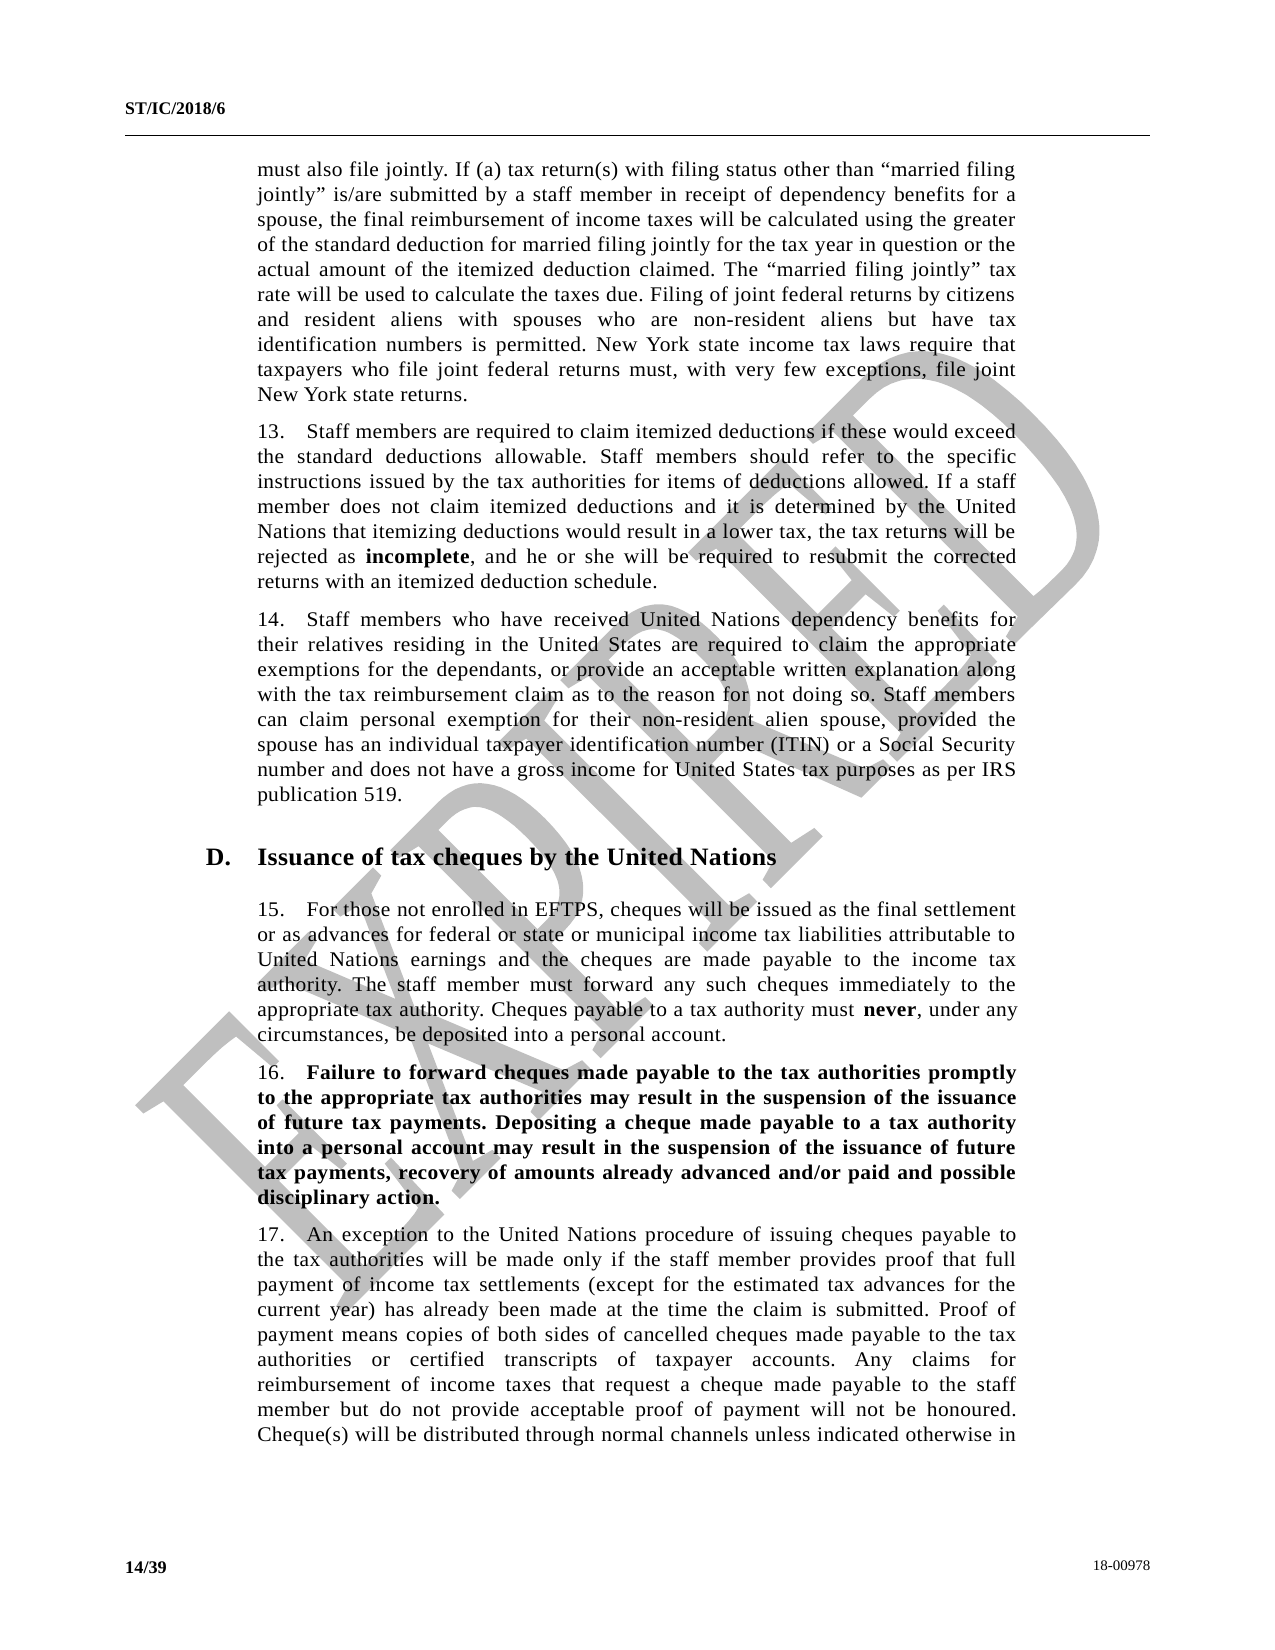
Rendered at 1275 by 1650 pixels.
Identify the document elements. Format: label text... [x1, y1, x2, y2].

text 13. Staff members are required to claim itemized deductions if these would exceed the standard deductions allowable. Staff members should refer to the specific instructions issued by the tax authorities for items of deductions allowed. If a staff member does not claim itemized deductions and it is determined by the United Nations that itemizing deductions would result in a lower tax, the tax returns will be rejected as incomplete, and he or she will be required to resubmit the corrected returns with an itemized deduction schedule. [257, 418, 1018, 593]
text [257, 1221, 1018, 1446]
text 15. For those not enrolled in EFTPS, cheques will be issued as the final settlement or as advances for federal or state or municipal income tax liabilities attributable to United Nations earnings and the cheques are made payable to the income tax authority. The staff member must forward any such cheques immediately to the appropriate tax authority. Cheques payable to a tax authority must never, under any circumstances, be deposited into a personal account. [257, 896, 1018, 1046]
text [257, 156, 1018, 406]
text 16. Failure to forward cheques made payable to the tax authorities promptly to the appropriate tax authorities may result in the suspension of the issuance of future tax payments. Depositing a cheque made payable to a tax authority into a personal account may result in the suspension of the issuance of future tax payments, recovery of amounts already advanced and/or paid and possible disciplinary action. [257, 1059, 1018, 1209]
text D. Issuance of tax cheques by the United Nations [125, 843, 1019, 871]
text 14. Staff members who have received United Nations dependency benefits for their relatives residing in the United States are required to claim the appropriate exemptions for the dependants, or provide an acceptable written explanation along with the tax reimbursement claim as to the reason for not doing so. Staff members can claim personal exemption for their non-resident alien spouse, provided the spouse has an individual taxpayer identification number (ITIN) or a Social Security number and does not have a gross income for United States tax purposes as per IRS publication 519. [257, 606, 1018, 806]
